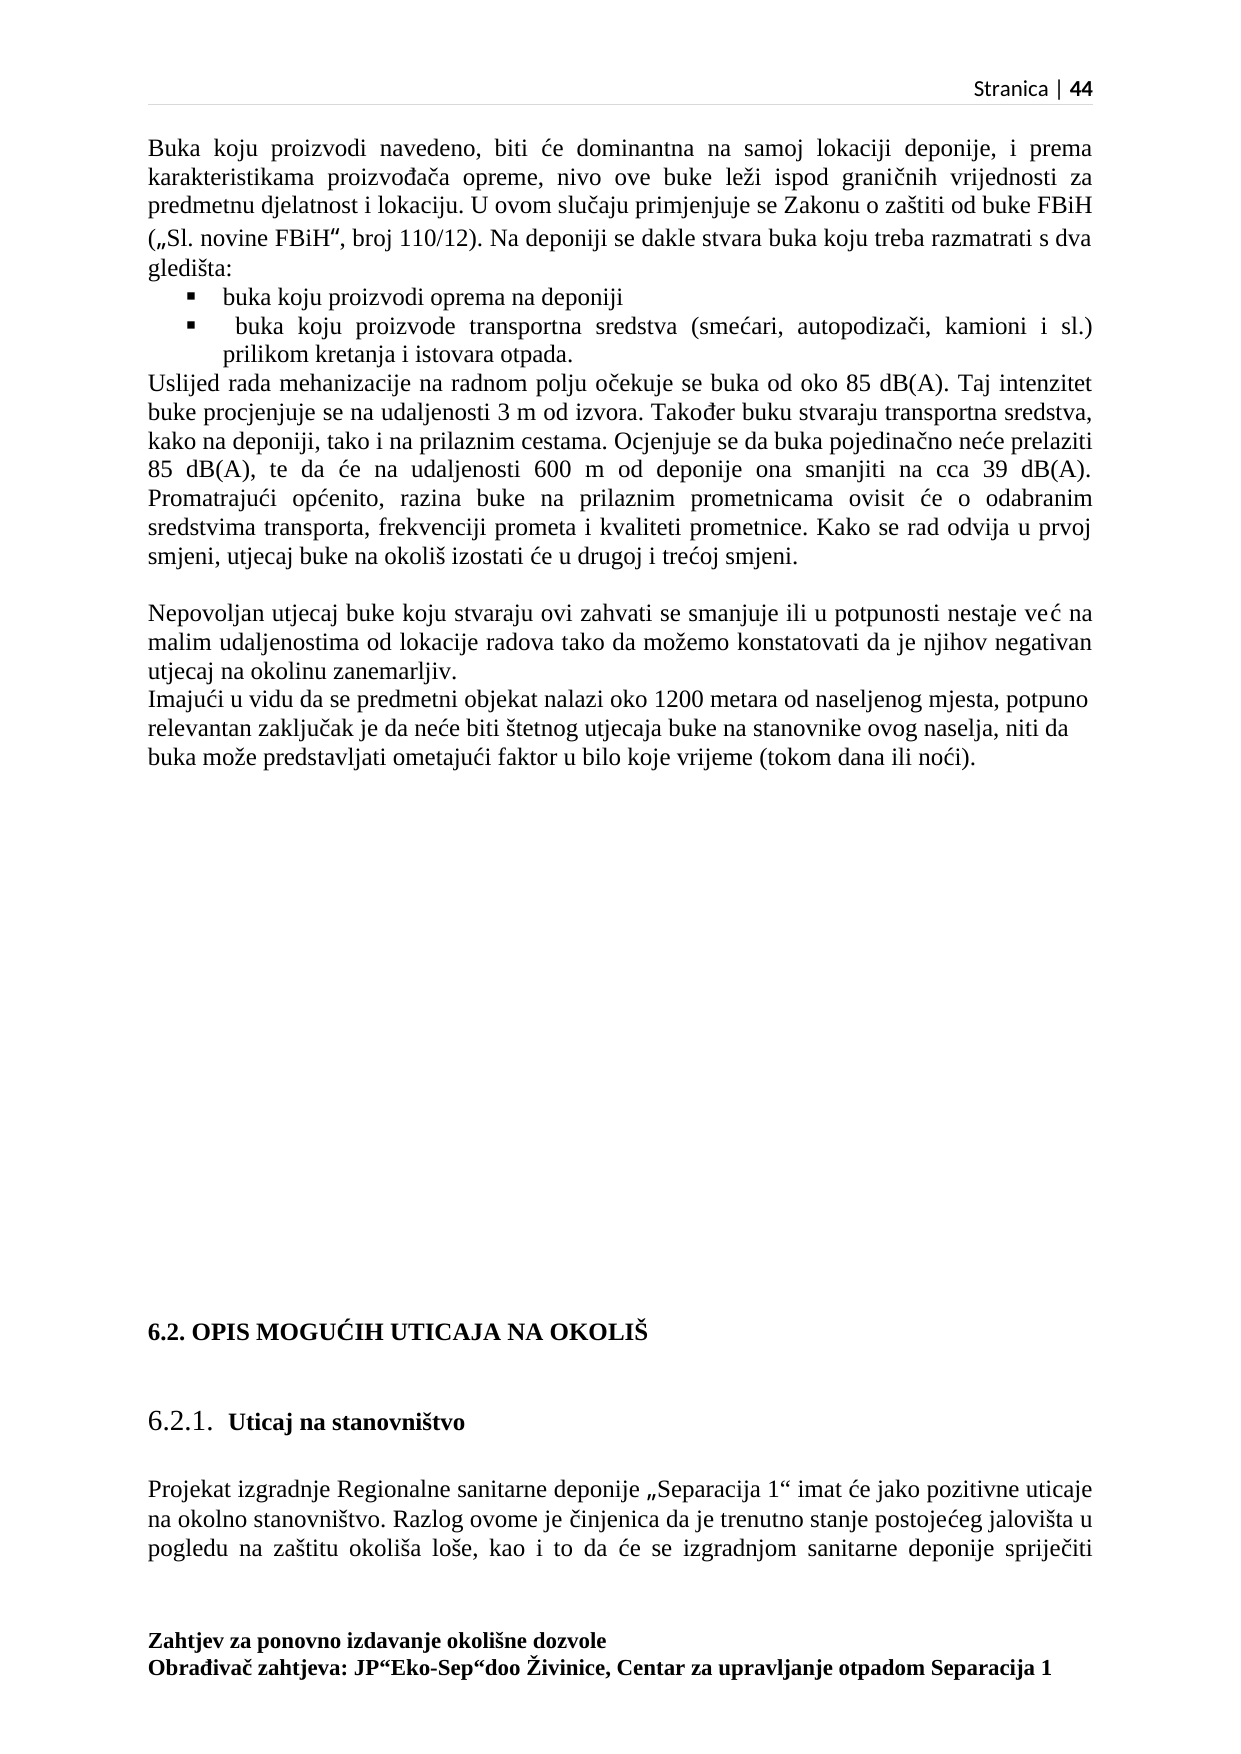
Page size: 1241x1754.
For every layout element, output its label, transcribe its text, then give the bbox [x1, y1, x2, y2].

text Buka koju proizvodi navedeno, biti će dominantna na samoj lokaciji deponije, i prema karakteristikama proizvođača opreme, nivo ove buke leži ispod graničnih vrijednosti za predmetnu djelatnost i lokaciju. U ovom slučaju primjenjuje se Zakonu o zaštiti od buke FBiH [148, 133, 1093, 219]
text 6.2. OPIS MOGUĆIH UTICAJA NA OKOLIŠ [148, 1317, 1093, 1346]
text („Sl. novine FBiH“, broj 110/12). Na deponiji se dakle stvara buka koju treba razmatrati s dva gledišta: [148, 219, 1093, 282]
text buka može predstavljati ometajući faktor u bilo koje vrijeme (tokom dana ili noći). [148, 742, 1093, 771]
text Imajući u vidu da se predmetni objekat nalazi oko 1200 metara od naseljenog mjesta, potpuno [148, 684, 1093, 713]
text Nepovoljan utjecaj buke koju stvaraju ovi zahvati se smanjuje ili u potpunosti nestaje već na malim udaljenostima od lokacije radova tako da možemo konstatovati da je njihov negativan utjecaj na okolinu zanemarljiv. [148, 598, 1093, 684]
list buka koju proizvodi oprema na deponiji [185, 282, 1093, 311]
text 6.2.1. Uticaj na stanovništvo [148, 1403, 1093, 1437]
text relevantan zaključak je da neće biti štetnog utjecaja buke na stanovnike ovog naselja, niti da [148, 713, 1093, 742]
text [148, 1470, 1093, 1562]
list buka koju proizvode transportna sredstva (smećari, autopodizači, kamioni i sl.) prilikom kretanja i istovara otpada. [185, 311, 1093, 368]
text Uslijed rada mehanizacije na radnom polju očekuje se buka od oko 85 dB(A). Taj intenzitet buke procjenjuje se na udaljenosti 3 m od izvora. Također buku stvaraju transportna sredstva, kako na deponiji, tako i na prilaznim cestama. Ocjenjuje se da buka pojedinačno neće prelaziti 85 dB(A), te da će na udaljenosti 600 m od deponije ona smanjiti na cca 39 dB(A). Promatrajući općenito, razina buke na prilaznim prometnicama ovisit će o odabranim sredstvima transporta, frekvenciji prometa i kvaliteti prometnice. Kako se rad odvija u prvoj smjeni, utjecaj buke na okoliš izostati će u drugoj i trećoj smjeni. [148, 368, 1093, 569]
